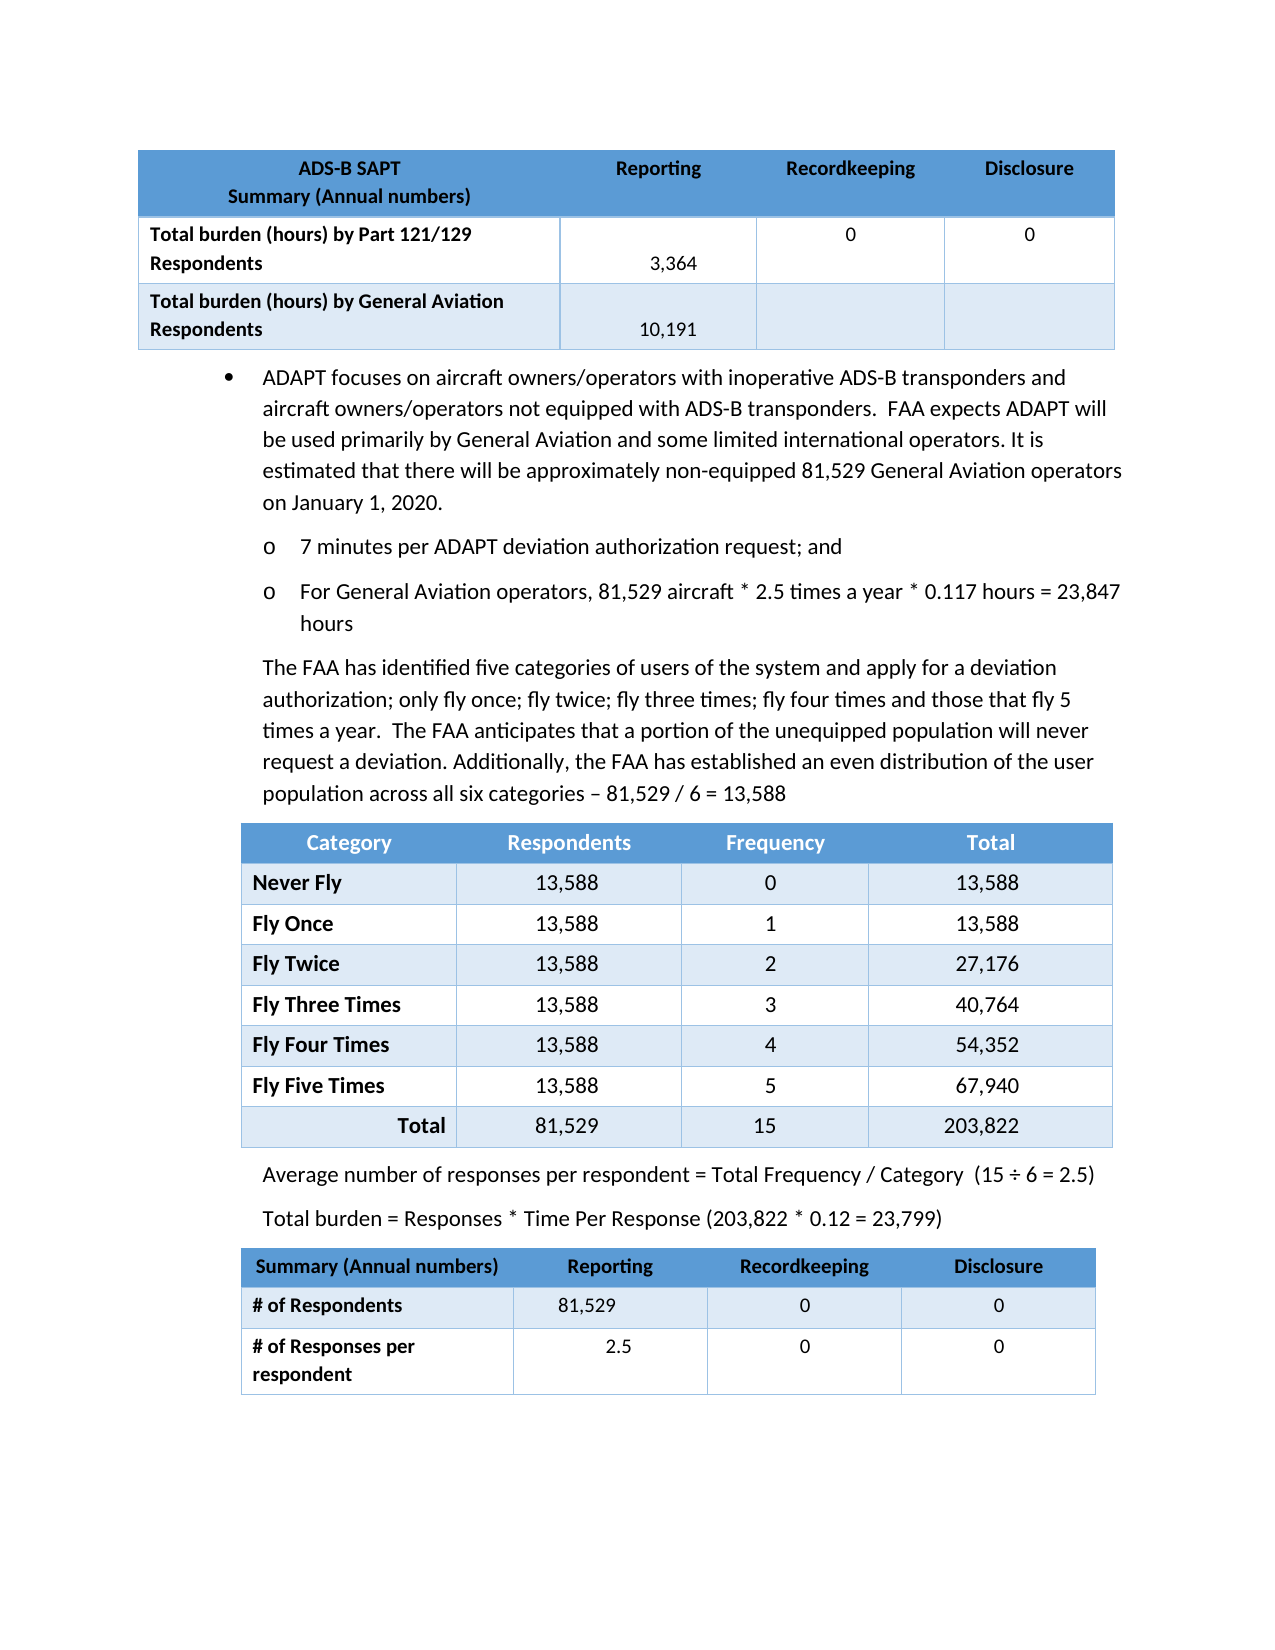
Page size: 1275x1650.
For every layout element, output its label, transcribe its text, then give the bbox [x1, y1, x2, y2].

table_cell [757, 284, 944, 349]
table_cell Never Fly [242, 864, 456, 904]
table_cell 10,191 [561, 284, 756, 349]
table_cell Fly Once [242, 905, 456, 944]
table_cell Fly Four Times [242, 1026, 456, 1066]
table_cell 13,588 [869, 864, 1112, 904]
table_cell 0 [902, 1329, 1095, 1394]
table_header Disclosure [902, 1249, 1095, 1287]
table_cell 13,588 [869, 905, 1112, 944]
table_header Reporting [514, 1249, 707, 1287]
table_cell Fly Three Times [242, 986, 456, 1025]
table_header Reporting [561, 151, 756, 216]
list 7 minutes per ADAPT deviation authorization request; and [262, 532, 1125, 561]
table_cell 13,588 [457, 864, 681, 904]
table_header Total [869, 824, 1112, 863]
table_cell 0 [757, 218, 944, 283]
table_cell 40,764 [869, 986, 1112, 1025]
table_cell 3 [682, 986, 868, 1025]
table_cell 2 [682, 945, 868, 985]
table_cell [945, 284, 1114, 349]
table_cell 203,822 [869, 1107, 1112, 1147]
table_cell 0 [708, 1288, 901, 1328]
table_header Category [242, 824, 456, 863]
table_cell Total [242, 1107, 456, 1147]
table_cell 81,529 [514, 1288, 707, 1328]
table_cell 27,176 [869, 945, 1112, 985]
table_cell 15 [682, 1107, 868, 1147]
table_header Recordkeeping [708, 1249, 901, 1287]
table_cell 0 [902, 1288, 1095, 1328]
table_cell 13,588 [457, 1067, 681, 1106]
table_cell 0 [945, 218, 1114, 283]
table_header ADS-B SAPT Summary (Annual numbers) [139, 151, 559, 216]
table_cell 2.5 [514, 1329, 707, 1394]
table_cell Total burden (hours) by General Aviation Respondents [139, 284, 559, 349]
table_cell 0 [708, 1329, 901, 1394]
list ADAPT focuses on aircraft owners/operators with inoperative ADS-B transponders and aircraft owners/operators not equipped with ADS-B transponders. FAA expects ADAPT will be used primarily by General Aviation and some limited international operators. It is estimated that there will be approximately non-equipped 81,529 General Aviation operators on January 1, 2020. [225, 363, 1125, 516]
table_cell 4 [682, 1026, 868, 1066]
text Total burden = Responses * Time Per Response (203,822 * 0.12 = 23,799) [262, 1204, 1125, 1232]
table_cell 81,529 [457, 1107, 681, 1147]
table_cell 3,364 [561, 218, 756, 283]
table_header Respondents [457, 824, 681, 863]
table_cell 5 [682, 1067, 868, 1106]
text The FAA has identified five categories of users of the system and apply for a deviation authorization; only fly once; fly twice; fly three times; fly four times and those that fly 5 times a year. The FAA anticipates that a portion of the unequipped population will never request a deviation. Additionally, the FAA has established an even distribution of the user population across all six categories – 81,529 / 6 = 13,588 [262, 653, 1125, 807]
table_cell Fly Five Times [242, 1067, 456, 1106]
table_header Summary (Annual numbers) [242, 1249, 513, 1287]
table_cell 13,588 [457, 1026, 681, 1066]
table_cell 0 [682, 864, 868, 904]
table_cell Fly Twice [242, 945, 456, 985]
table_header Frequency [682, 824, 868, 863]
table_cell 13,588 [457, 986, 681, 1025]
table_cell 13,588 [457, 945, 681, 985]
table_header Recordkeeping [757, 151, 944, 216]
table_cell 13,588 [457, 905, 681, 944]
table_cell 54,352 [869, 1026, 1112, 1066]
table_cell 67,940 [869, 1067, 1112, 1106]
table_header Disclosure [945, 151, 1114, 216]
text Average number of responses per respondent = Total Frequency / Category (15 ÷ 6 = 2.5) [262, 1160, 1125, 1188]
list For General Aviation operators, 81,529 aircraft * 2.5 times a year * 0.117 hours = 23,847 hours [262, 577, 1125, 637]
table_cell # of Respondents [242, 1288, 513, 1328]
table_cell Total burden (hours) by Part 121/129 Respondents [139, 218, 559, 283]
table_cell 1 [682, 905, 868, 944]
table_cell # of Responses per respondent [242, 1329, 513, 1394]
